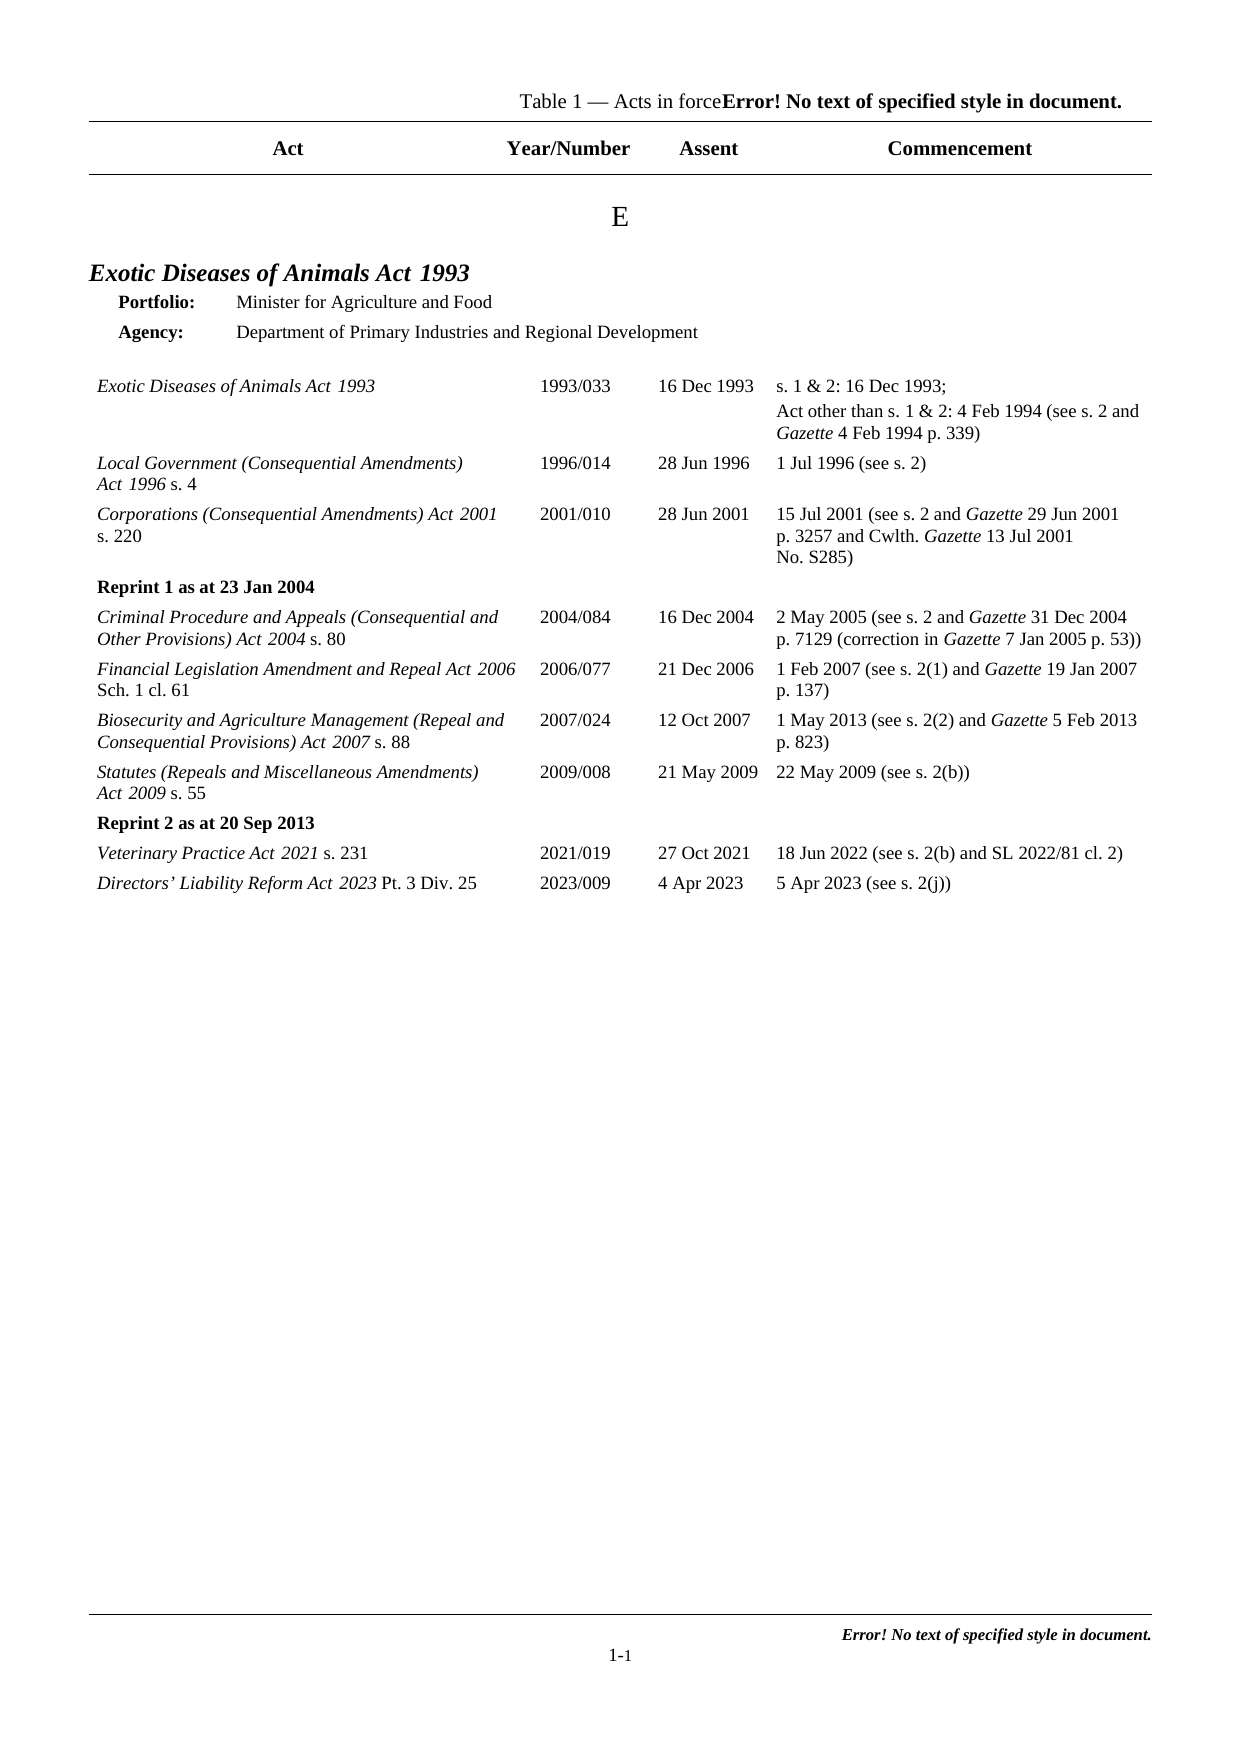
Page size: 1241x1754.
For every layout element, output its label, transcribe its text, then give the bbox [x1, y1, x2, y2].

table_cell 4 Apr 2023 [650, 868, 768, 897]
table_cell 2007/024 [531, 705, 649, 756]
table_cell 15 Jul 2001 (see s. 2 and Gazette 29 Jun 2001 p. 3257 and Cwlth. Gazette 13 Jul 2001 No. S285) [768, 499, 1152, 572]
table_cell 2023/009 [531, 868, 649, 897]
table_header 16 Dec 1993 [650, 370, 768, 448]
table_cell 1996/014 [531, 448, 649, 499]
table_cell Corporations (Consequential Amendments) Act 2001 s. 220 [89, 499, 531, 572]
table_header Portfolio: [118, 287, 236, 316]
table_cell Agency: [118, 316, 236, 346]
table_cell 27 Oct 2021 [650, 838, 768, 868]
table_cell 2009/008 [531, 756, 649, 808]
table_cell Reprint 1 as at 23 Jan 2004 [89, 572, 1152, 602]
text Exotic Diseases of Animals Act 1993 [89, 258, 1152, 287]
table_header Minister for Agriculture and Food [236, 287, 1122, 316]
table_cell Directors’ Liability Reform Act 2023 Pt. 3 Div. 25 [89, 868, 531, 897]
table_header 1993/033 [531, 370, 649, 448]
text E [89, 199, 1152, 233]
table_header Exotic Diseases of Animals Act 1993 [89, 370, 531, 448]
table_cell Veterinary Practice Act 2021 s. 231 [89, 838, 531, 868]
table_cell 21 Dec 2006 [650, 654, 768, 705]
table_cell Department of Primary Industries and Regional Development [236, 316, 1122, 346]
table_cell Biosecurity and Agriculture Management (Repeal and Consequential Provisions) Act 2007 s. 88 [89, 705, 531, 756]
table_cell 28 Jun 1996 [650, 448, 768, 499]
table_cell 5 Apr 2023 (see s. 2(j)) [768, 868, 1152, 897]
table_cell Criminal Procedure and Appeals (Consequential and Other Provisions) Act 2004 s. 80 [89, 602, 531, 653]
table_cell 18 Jun 2022 (see s. 2(b) and SL 2022/81 cl. 2) [768, 838, 1152, 868]
table_cell 1 May 2013 (see s. 2(2) and Gazette 5 Feb 2013 p. 823) [768, 705, 1152, 756]
table_cell 22 May 2009 (see s. 2(b)) [768, 756, 1152, 808]
table_cell 2004/084 [531, 602, 649, 653]
table_cell 2006/077 [531, 654, 649, 705]
table_cell 1 Feb 2007 (see s. 2(1) and Gazette 19 Jan 2007 p. 137) [768, 654, 1152, 705]
table_cell Reprint 2 as at 20 Sep 2013 [89, 808, 1152, 838]
table_cell Statutes (Repeals and Miscellaneous Amendments) Act 2009 s. 55 [89, 756, 531, 808]
table_cell 12 Oct 2007 [650, 705, 768, 756]
table_cell 2 May 2005 (see s. 2 and Gazette 31 Dec 2004 p. 7129 (correction in Gazette 7 Jan 2005 p. 53)) [768, 602, 1152, 653]
table_cell 21 May 2009 [650, 756, 768, 808]
table_cell 2001/010 [531, 499, 649, 572]
table_cell 28 Jun 2001 [650, 499, 768, 572]
table_cell 16 Dec 2004 [650, 602, 768, 653]
table_cell 1 Jul 1996 (see s. 2) [768, 448, 1152, 499]
table_cell Financial Legislation Amendment and Repeal Act 2006 Sch. 1 cl. 61 [89, 654, 531, 705]
table_header s. 1 & 2: 16 Dec 1993; Act other than s. 1 & 2: 4 Feb 1994 (see s. 2 and Gazette 4 Feb 1994 p. 339) [768, 370, 1152, 448]
table_cell 2021/019 [531, 838, 649, 868]
table_cell Local Government (Consequential Amendments) Act 1996 s. 4 [89, 448, 531, 499]
